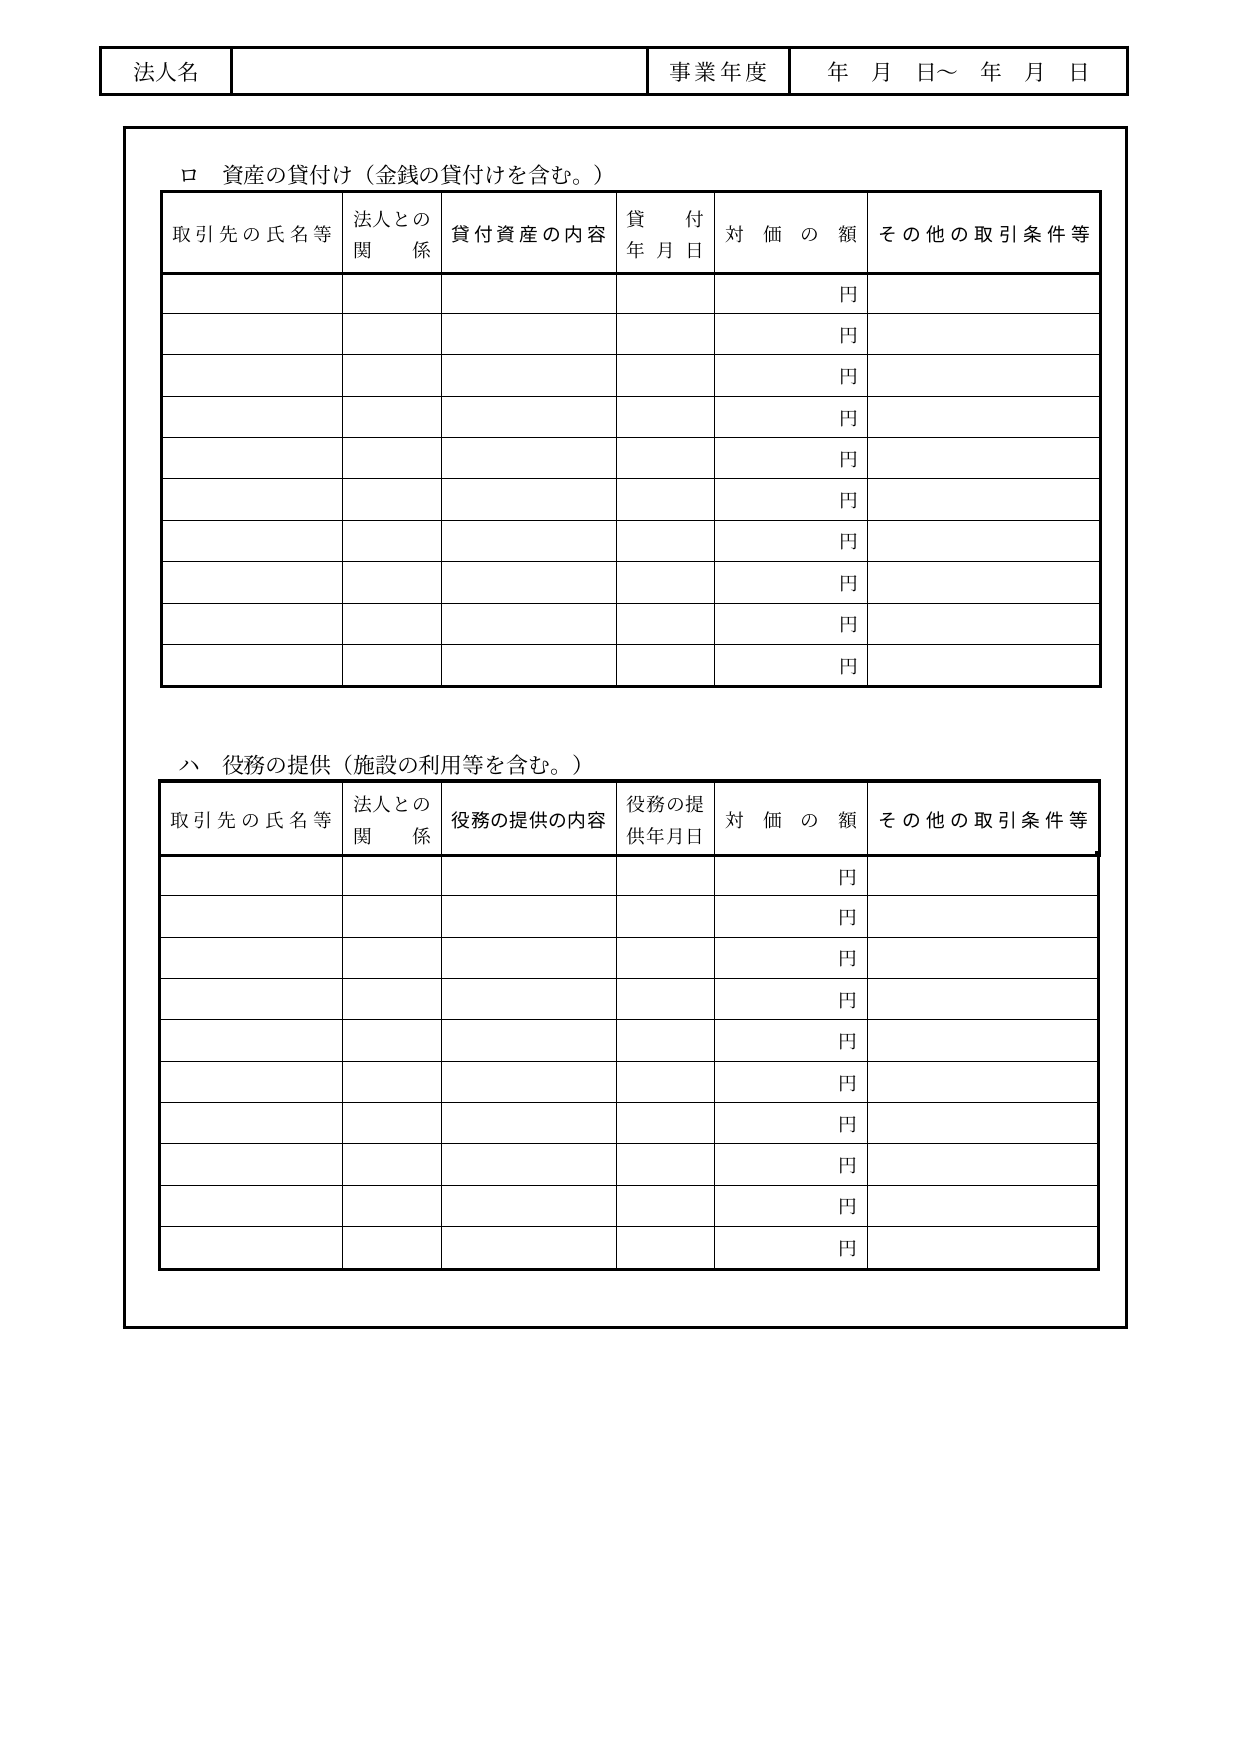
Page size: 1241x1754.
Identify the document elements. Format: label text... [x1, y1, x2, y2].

table_header ロ 資産の貸付け（金銭の貸付けを含む。） ハ 役務の提供（施設の利用等を含む。） [126, 129, 1125, 1326]
table_header [233, 49, 646, 93]
table_header 法人名 [102, 49, 230, 93]
table_header 事業年度 [649, 49, 788, 93]
table_header 年 月 日～ 年 月 日 [791, 49, 1126, 93]
